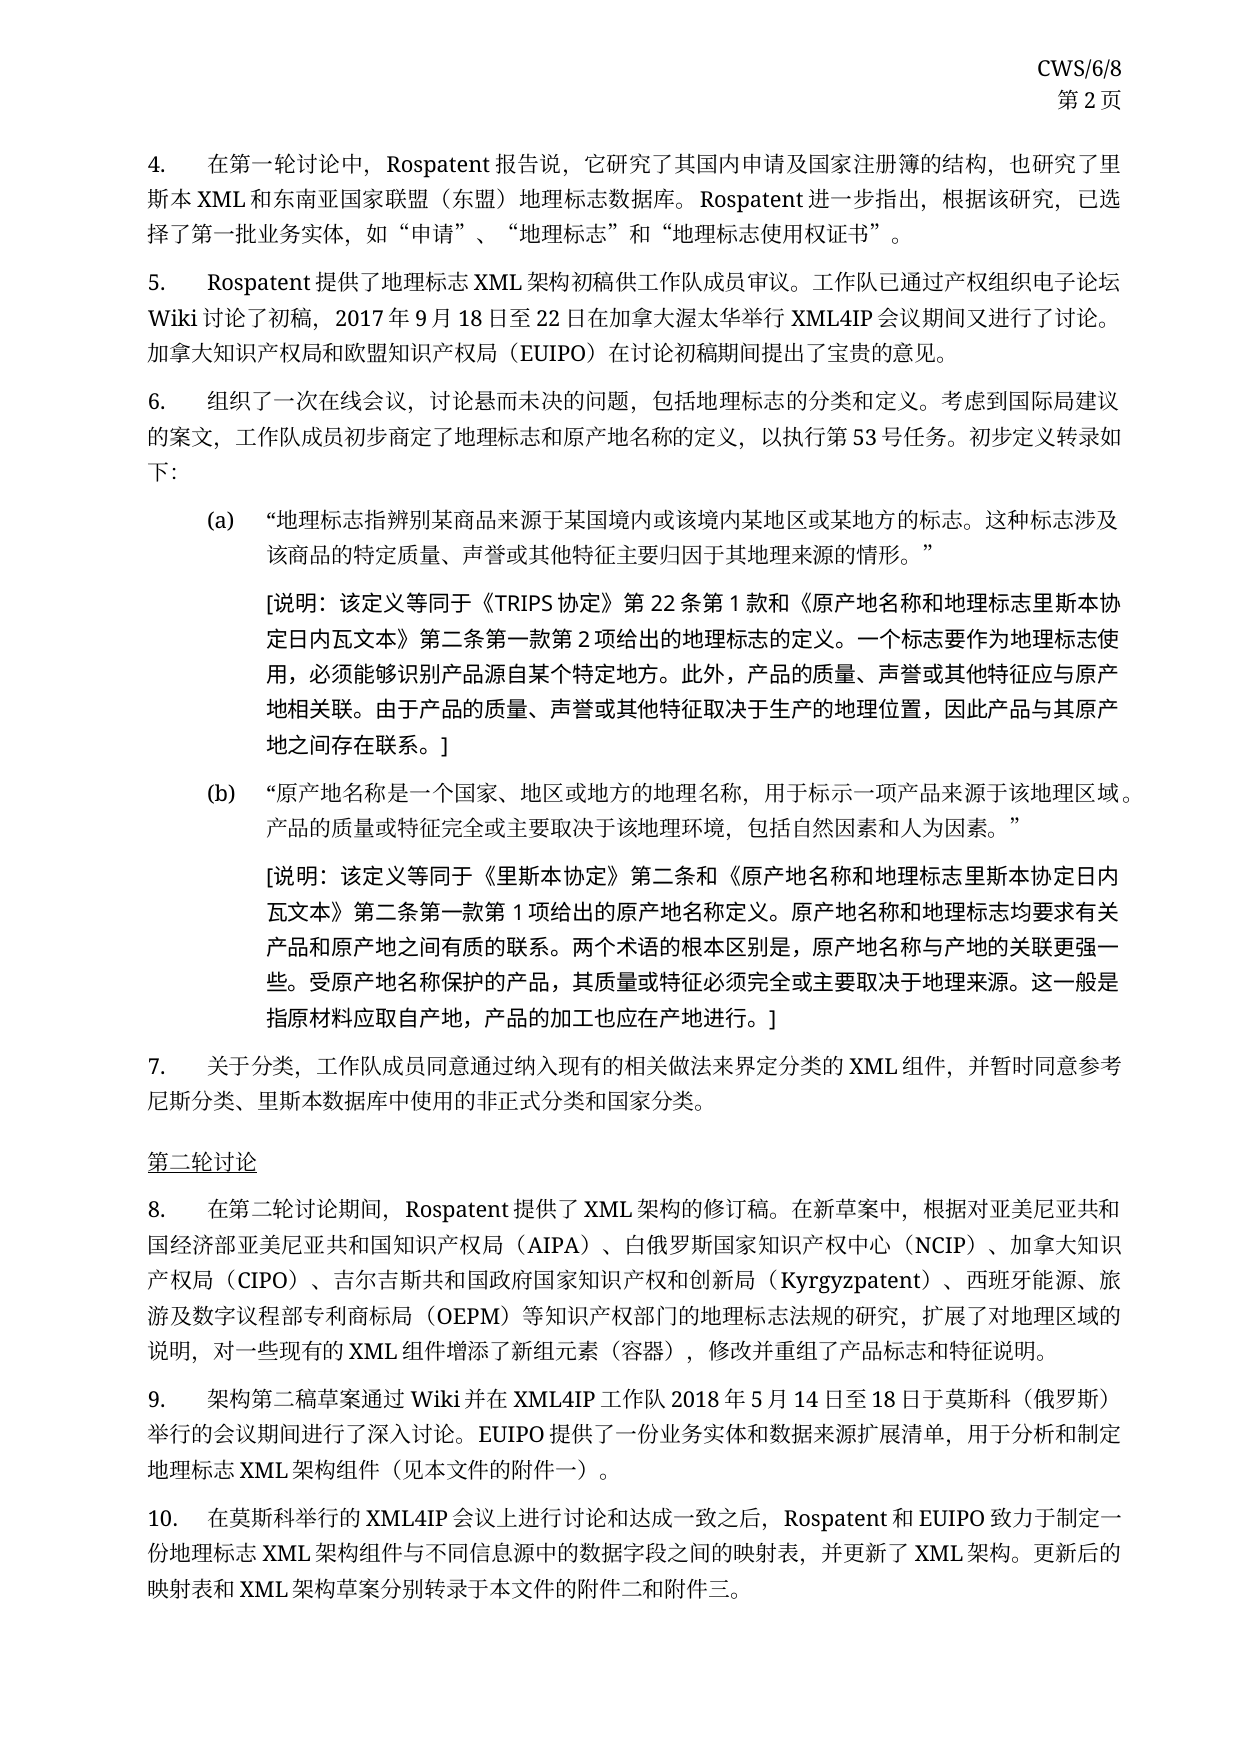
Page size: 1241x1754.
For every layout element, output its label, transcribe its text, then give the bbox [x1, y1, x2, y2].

text . 架构第二稿草案通过Wiki并在XML4IP工作队2018年5月14日至18日于莫斯科（俄罗斯）举行的会议期间进行了深入讨论。EUIPO提供了一份业务实体和数据来源扩展清单，用于分析和制定地理标志XML架构组件（见本文件的附件一）。 [148, 1378, 1122, 1484]
text . Rospatent提供了地理标志XML架构初稿供工作队成员审议。工作队已通过产权组织电子论坛Wiki讨论了初稿，2017年9月18日至22日在加拿大渥太华举行XML4IP会议期间又进行了讨论。加拿大知识产权局和欧盟知识产权局（EUIPO）在讨论初稿期间提出了宝贵的意见。 [148, 262, 1122, 368]
text [说明：该定义等同于《里斯本协定》第二条和《原产地名称和地理标志里斯本协定日内瓦文本》第二条第一款第1项给出的原产地名称定义。原产地名称和地理标志均要求有关产品和原产地之间有质的联系。两个术语的根本区别是，原产地名称与产地的关联更强一些。受原产地名称保护的产品，其质量或特征必须完全或主要取决于地理来源。这一般是指原材料应取自产地，产品的加工也应在产地进行。] [266, 855, 1122, 1032]
text [说明：该定义等同于《TRIPS协定》第22条第1款和《原产地名称和地理标志里斯本协定日内瓦文本》第二条第一款第2项给出的地理标志的定义。一个标志要作为地理标志使用，必须能够识别产品源自某个特定地方。此外，产品的质量、声誉或其他特征应与原产地相关联。由于产品的质量、声誉或其他特征取决于生产的地理位置，因此产品与其原产地之间存在联系。] [266, 582, 1122, 759]
text . 在第一轮讨论中，Rospatent报告说，它研究了其国内申请及国家注册簿的结构，也研究了里斯本XML和东南亚国家联盟（东盟）地理标志数据库。Rospatent进一步指出，根据该研究，已选择了第一批业务实体，如“申请”、“地理标志”和“地理标志使用权证书”。 [148, 143, 1122, 249]
list “原产地名称是一个国家、地区或地方的地理名称，用于标示一项产品来源于该地理区域。产品的质量或特征完全或主要取决于该地理环境，包括自然因素和人为因素。” [207, 772, 1122, 843]
text . 组织了一次在线会议，讨论悬而未决的问题，包括地理标志的分类和定义。考虑到国际局建议的案文，工作队成员初步商定了地理标志和原产地名称的定义，以执行第53号任务。初步定义转录如下： [148, 380, 1122, 487]
text . 在第二轮讨论期间，Rospatent提供了XML架构的修订稿。在新草案中，根据对亚美尼亚共和国经济部亚美尼亚共和国知识产权局（AIPA）、白俄罗斯国家知识产权中心（NCIP）、加拿大知识产权局（CIPO）、吉尔吉斯共和国政府国家知识产权和创新局（Kyrgyzpatent）、西班牙能源、旅游及数字议程部专利商标局（OEPM）等知识产权部门的地理标志法规的研究，扩展了对地理区域的说明，对一些现有的XML组件增添了新组元素（容器），修改并重组了产品标志和特征说明。 [148, 1189, 1122, 1366]
subtitle 第二轮讨论 [148, 1141, 1122, 1176]
text . 在莫斯科举行的XML4IP会议上进行讨论和达成一致之后，Rospatent和EUIPO致力于制定一份地理标志XML架构组件与不同信息源中的数据字段之间的映射表，并更新了XML架构。更新后的映射表和XML架构草案分别转录于本文件的附件二和附件三。 [148, 1497, 1122, 1603]
list “地理标志指辨别某商品来源于某国境内或该境内某地区或某地方的标志。这种标志涉及该商品的特定质量、声誉或其他特征主要归因于其地理来源的情形。” [207, 499, 1122, 570]
text . 关于分类，工作队成员同意通过纳入现有的相关做法来界定分类的XML组件，并暂时同意参考尼斯分类、里斯本数据库中使用的非正式分类和国家分类。 [148, 1045, 1122, 1116]
